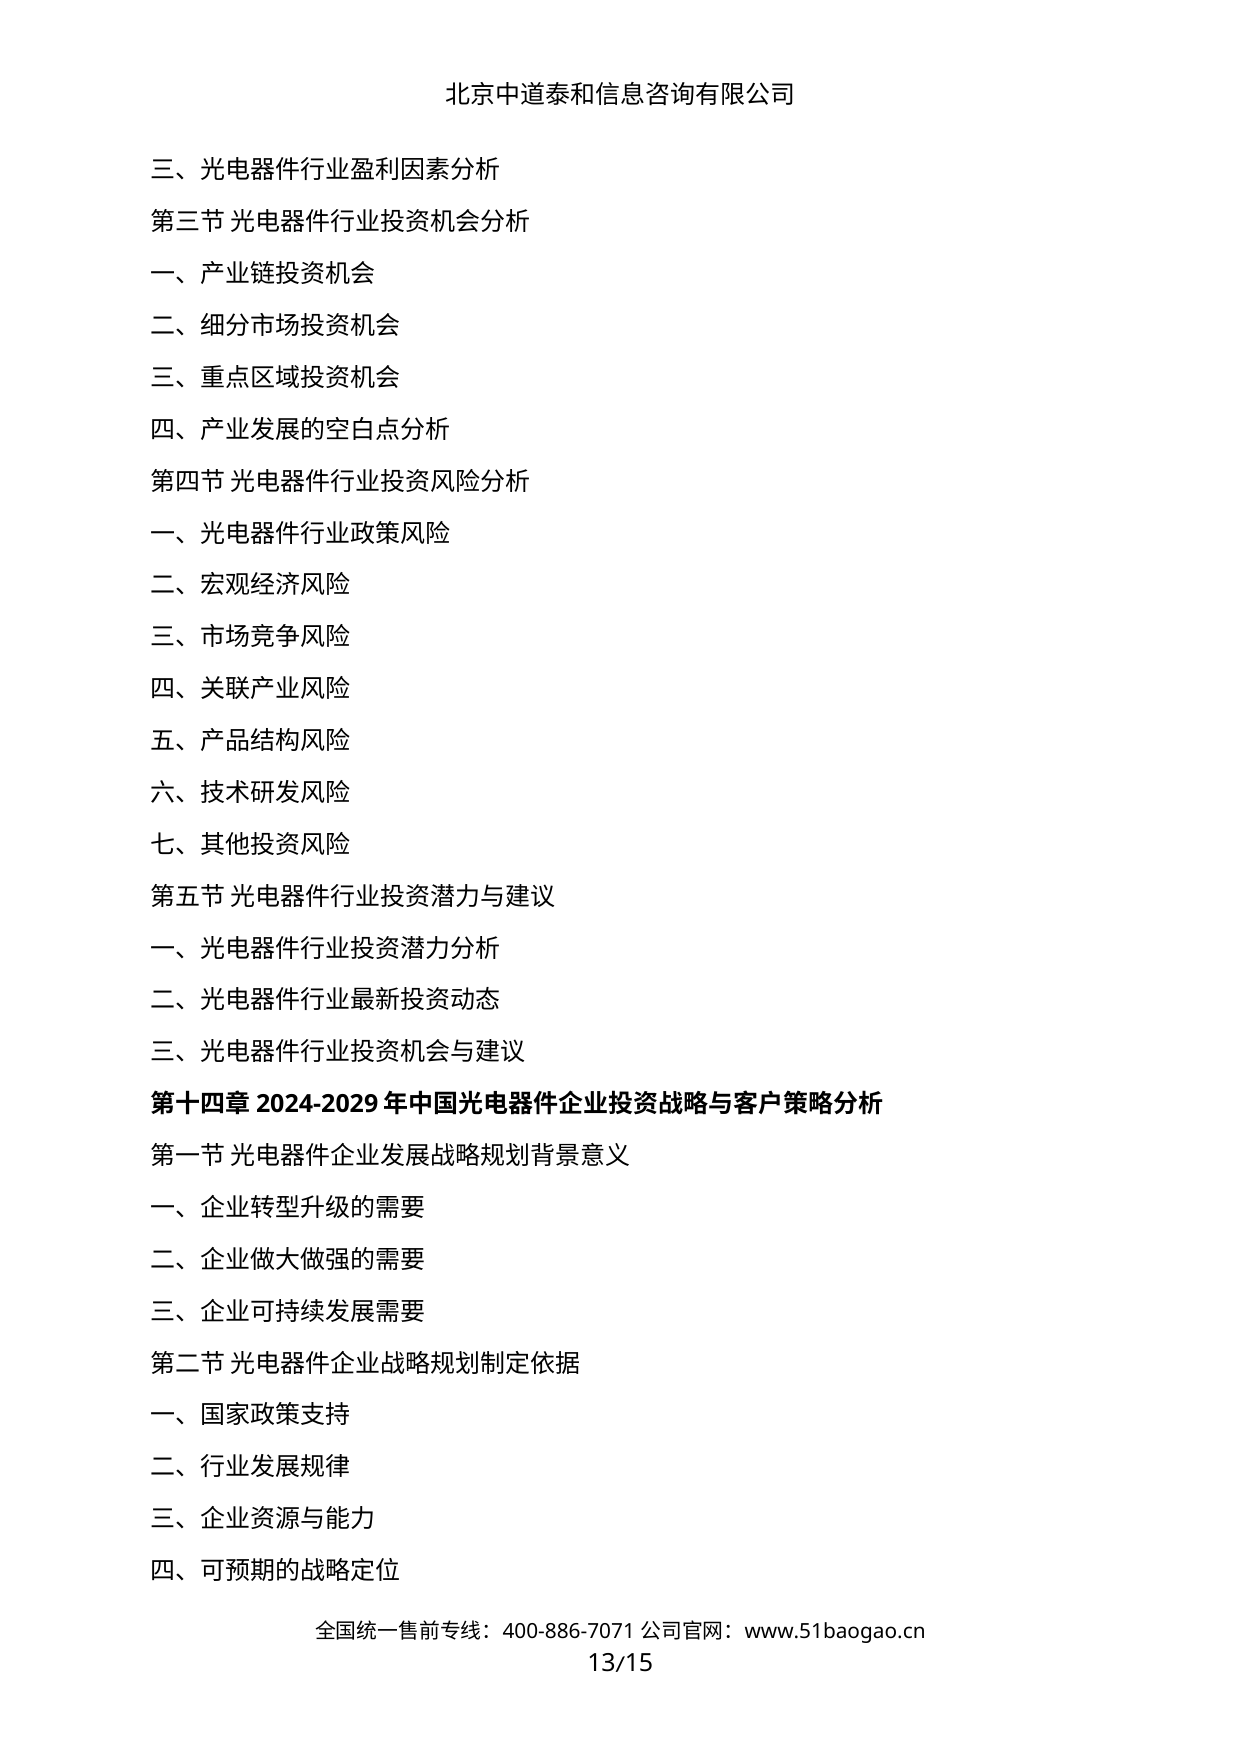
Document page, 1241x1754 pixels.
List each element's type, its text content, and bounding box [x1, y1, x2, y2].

text 三、企业可持续发展需要 [150, 1291, 1090, 1327]
text 二、细分市场投资机会 [150, 306, 1090, 342]
text 七、其他投资风险 [150, 824, 1090, 861]
text 二、行业发展规律 [150, 1447, 1090, 1483]
text 四、可预期的战略定位 [150, 1551, 1090, 1587]
text 第二节 光电器件企业战略规划制定依据 [150, 1343, 1090, 1379]
text 第十四章 2024-2029年中国光电器件企业投资战略与客户策略分析 [150, 1084, 1090, 1120]
text 四、关联产业风险 [150, 669, 1090, 705]
text 第五节 光电器件行业投资潜力与建议 [150, 876, 1090, 912]
text 五、产品结构风险 [150, 721, 1090, 757]
text 六、技术研发风险 [150, 772, 1090, 809]
text 三、重点区域投资机会 [150, 357, 1090, 394]
text 二、企业做大做强的需要 [150, 1239, 1090, 1276]
text 二、光电器件行业最新投资动态 [150, 980, 1090, 1016]
text 第四节 光电器件行业投资风险分析 [150, 461, 1090, 497]
text 三、企业资源与能力 [150, 1499, 1090, 1535]
text 三、光电器件行业投资机会与建议 [150, 1032, 1090, 1068]
text 三、光电器件行业盈利因素分析 [150, 150, 1090, 186]
text 三、市场竞争风险 [150, 617, 1090, 653]
text 四、产业发展的空白点分析 [150, 409, 1090, 446]
text 第三节 光电器件行业投资机会分析 [150, 202, 1090, 238]
text 一、光电器件行业政策风险 [150, 513, 1090, 549]
text 二、宏观经济风险 [150, 565, 1090, 601]
text 一、产业链投资机会 [150, 254, 1090, 290]
text 一、光电器件行业投资潜力分析 [150, 928, 1090, 964]
text 一、国家政策支持 [150, 1395, 1090, 1431]
text 第一节 光电器件企业发展战略规划背景意义 [150, 1136, 1090, 1172]
text 一、企业转型升级的需要 [150, 1187, 1090, 1224]
